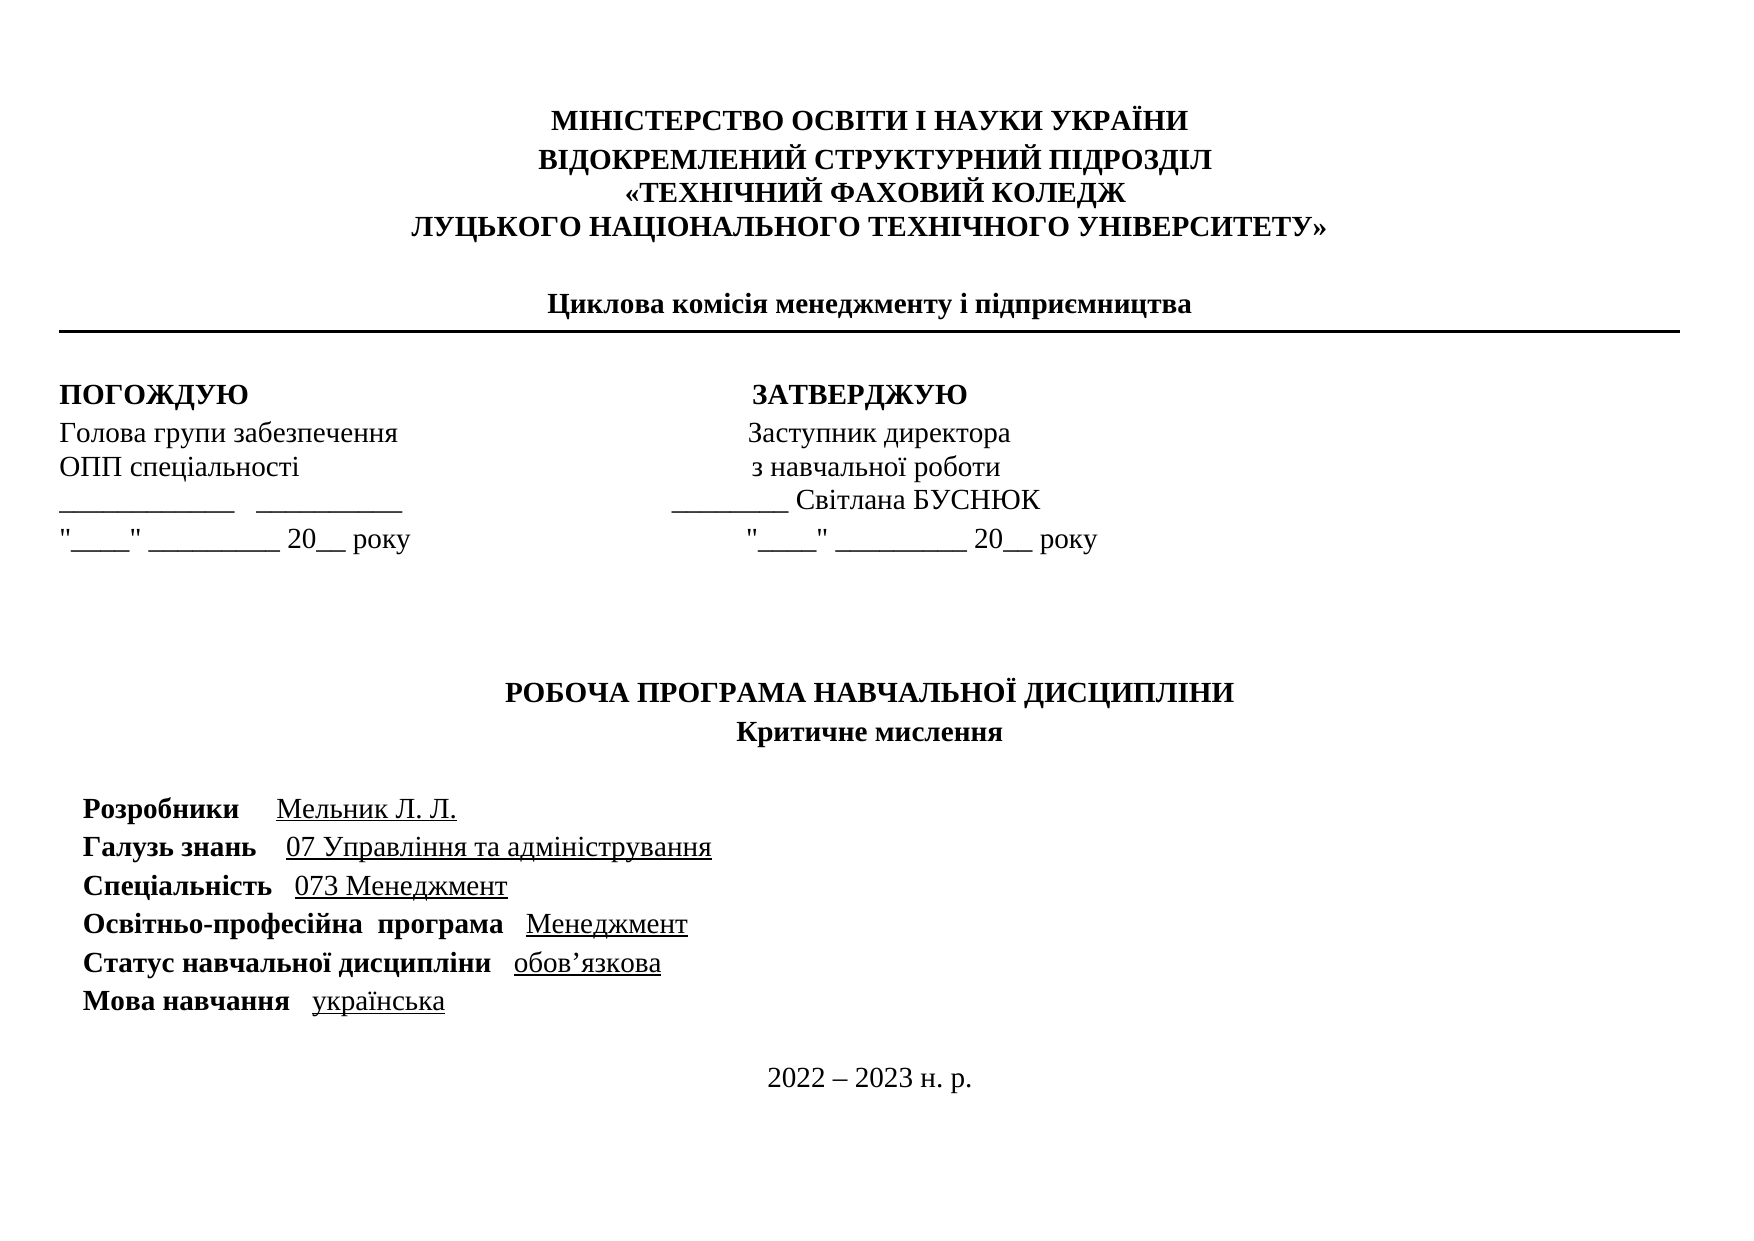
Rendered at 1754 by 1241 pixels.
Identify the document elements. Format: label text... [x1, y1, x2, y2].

text Статус навчальної дисципліни .обов’язкова г [59, 945, 1680, 978]
text «ТЕХНІЧНИЙ ФАХОВИЙ КОЛЕДЖ [59, 176, 1691, 209]
text ВІДОКРЕМЛЕНИЙ СТРУКТУРНИЙ ПІДРОЗДІЛ [59, 142, 1691, 176]
text ЛУЦЬКОГО НАЦІОНАЛЬНОГО ТЕХНІЧНОГО УНІВЕРСИТЕТУ» [59, 209, 1680, 243]
text Критичне мислення [59, 714, 1680, 747]
text Розробники Мельник Л. Л. [59, 791, 1680, 824]
text Циклова комісія менеджменту і підприємництва [59, 286, 1680, 330]
text Голова групи забезпечення Заступник директора [59, 415, 1680, 449]
text погождую Затверджую [59, 377, 1680, 410]
text Спеціальність 073 Менеджмент [59, 868, 1680, 901]
text Освітньо-професійна програма .Менеджмент [59, 906, 1680, 940]
text Галузь знань 07 Управління та адміністрування [59, 829, 1680, 863]
text "____" _________ 20__ року "____" _________ 20__ року [59, 521, 1680, 554]
text ОПП спеціальності з навчальної роботи [59, 449, 1680, 482]
text Робоча програма навчальної дисципліни [59, 675, 1680, 709]
text МІНІСТЕРСТВО ОСВІТИ І НАУКИ УКРАЇНИ [59, 103, 1680, 137]
text Мова навчання українська_ [59, 983, 1680, 1017]
text 2022 – 2023 н. р. [59, 1061, 1680, 1094]
text ____________ __________ ________ Світлана БУСНЮК [59, 482, 1680, 516]
